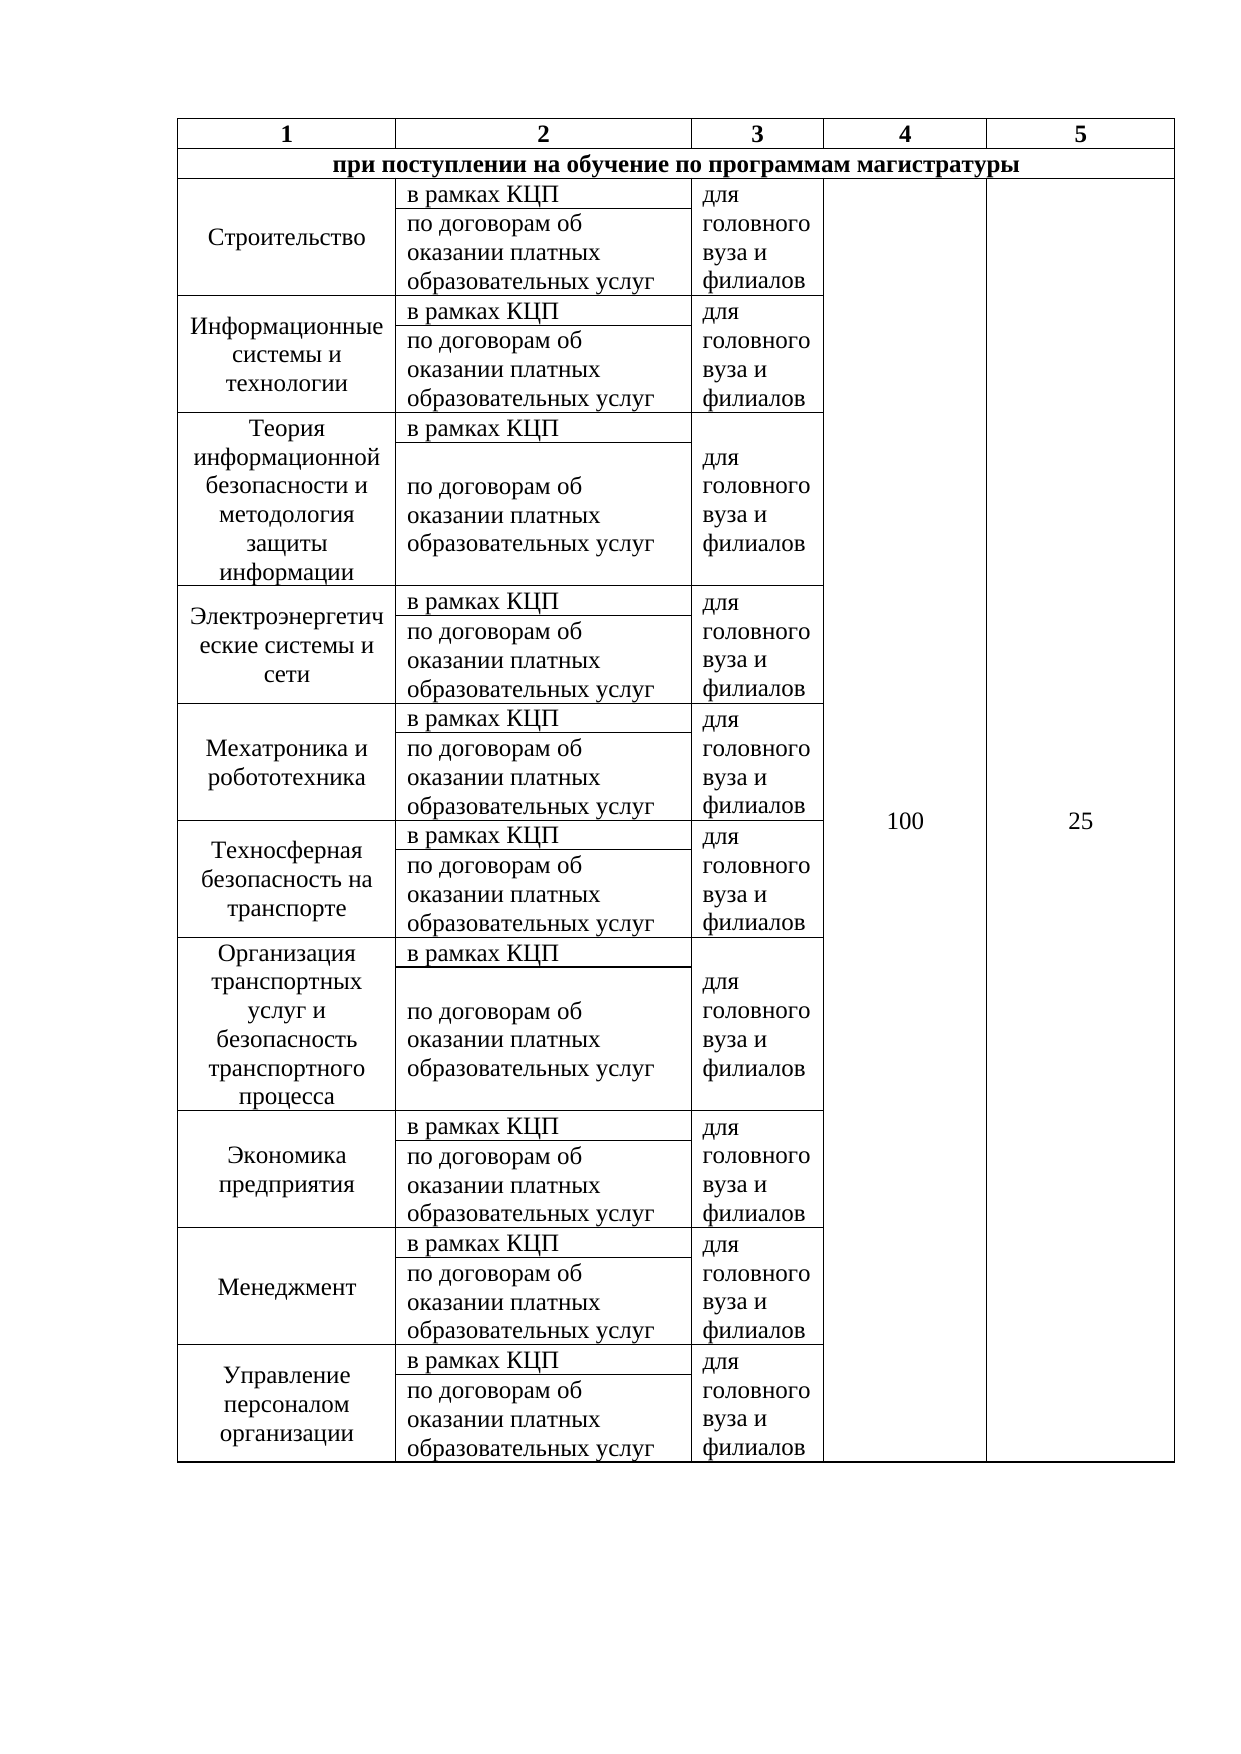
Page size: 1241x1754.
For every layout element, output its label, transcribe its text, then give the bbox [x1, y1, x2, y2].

table_cell по договорам об оказании платных образовательных услуг [396, 968, 691, 1110]
table_cell Мехатроника и робототехника [178, 704, 395, 819]
table_cell в рамках КЦП [396, 1111, 691, 1140]
table_cell при поступлении на обучение по программам магистратуры [178, 149, 1174, 178]
table_cell для головного вуза и филиалов [692, 586, 823, 702]
table_cell 25 [987, 179, 1174, 1461]
table_cell в рамках КЦП [396, 1228, 691, 1257]
table_cell в рамках КЦП [396, 704, 691, 732]
table_cell в рамках КЦП [396, 413, 691, 442]
table_cell для головного вуза и филиалов [692, 1345, 823, 1461]
table_cell по договорам об оказании платных образовательных услуг [396, 443, 691, 585]
table_cell в рамках КЦП [396, 1345, 691, 1374]
table_cell 100 [824, 179, 986, 1461]
table_cell по договорам об оказании платных образовательных услуг [396, 1375, 691, 1461]
table_cell по договорам об оказании платных образовательных услуг [396, 1141, 691, 1227]
table_header 4 [824, 119, 986, 148]
table_cell для головного вуза и филиалов [692, 704, 823, 819]
table_cell для головного вуза и филиалов [692, 413, 823, 585]
table_cell Теория информационной безопасности и методология защиты информации [178, 413, 395, 585]
table_cell Менеджмент [178, 1228, 395, 1344]
table_cell в рамках КЦП [396, 821, 691, 849]
table_header 2 [396, 119, 691, 148]
table_header 3 [692, 119, 823, 148]
table_cell для головного вуза и филиалов [692, 938, 823, 1110]
table_cell для головного вуза и филиалов [692, 179, 823, 295]
table_cell Электроэнергетические системы и сети [178, 586, 395, 702]
table_cell в рамках КЦП [396, 296, 691, 324]
table_header 5 [987, 119, 1174, 148]
table_cell Строительство [178, 179, 395, 295]
table_cell по договорам об оказании платных образовательных услуг [396, 733, 691, 819]
table_cell для головного вуза и филиалов [692, 296, 823, 412]
table_cell в рамках КЦП [396, 938, 691, 966]
table_cell Управление персоналом организации [178, 1345, 395, 1461]
table_cell Организация транспортных услуг и безопасность транспортного процесса [178, 938, 395, 1110]
table_cell для головного вуза и филиалов [692, 1111, 823, 1227]
table_cell по договорам об оказании платных образовательных услуг [396, 1258, 691, 1344]
table_cell по договорам об оказании платных образовательных услуг [396, 326, 691, 412]
table_cell по договорам об оказании платных образовательных услуг [396, 850, 691, 937]
table_cell Информационные системы и технологии [178, 296, 395, 412]
table_cell в рамках КЦП [396, 179, 691, 207]
table_cell для головного вуза и филиалов [692, 1228, 823, 1344]
table_cell Экономика предприятия [178, 1111, 395, 1227]
table_cell Техносферная безопасность на транспорте [178, 821, 395, 937]
table_cell в рамках КЦП [396, 586, 691, 615]
table_header 1 [178, 119, 395, 148]
table_cell для головного вуза и филиалов [692, 821, 823, 937]
table_cell по договорам об оказании платных образовательных услуг [396, 209, 691, 295]
table_cell по договорам об оказании платных образовательных услуг [396, 616, 691, 702]
